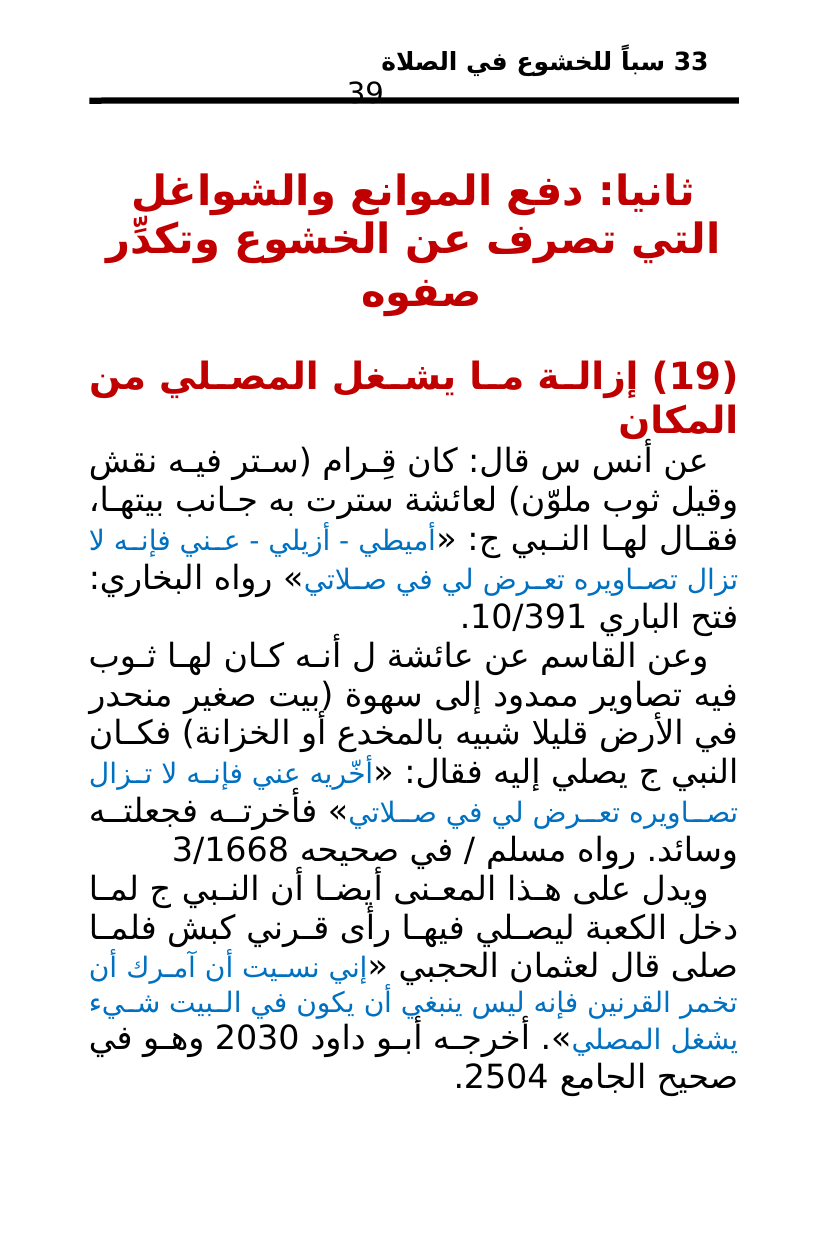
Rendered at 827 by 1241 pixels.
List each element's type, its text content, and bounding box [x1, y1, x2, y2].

text (19) إزالة ما يشغل المصلي من المكان [89, 354, 738, 442]
text عن أنس س قال: كان قِرام (ستر فيه نقش وقيل ثوب ملوّن) لعائشة سترت به جانب بيتها، فقال لها النبي ج: «أميطي - أزيلي - عني فإنه لا تزال تصاويره تعرض لي في صلاتي» رواه البخاري: فتح الباري 10/391. [89, 442, 738, 636]
text وعن القاسم عن عائشة ل أنه كان لها ثوب فيه تصاوير ممدود إلى سهوة (بيت صغير منحدر في الأرض قليلا شبيه بالمخدع أو الخزانة) فكان النبي ج يصلي إليه فقال: «أخّريه عني فإنه لا تزال تصاويره تعرض لي في صلاتي» فأخرته فجعلته وسائد. رواه مسلم / في صحيحه 3/1668 [89, 636, 738, 869]
text ويدل على هذا المعنى أيضا أن النبي ج لما دخل الكعبة ليصلي فيها رأى قرني كبش فلما صلى قال لعثمان الحجبي «إني نسيت أن آمرك أن تخمر القرنين فإنه ليس ينبغي أن يكون في البيت شيء يشغل المصلي». أخرجه أبو داود 2030 وهو في صحيح الجامع 2504. [89, 869, 738, 1096]
text ثانيا: دفع الموانع والشواغل التي تصرف عن الخشوع وتكدِّر صفوه [89, 167, 738, 317]
